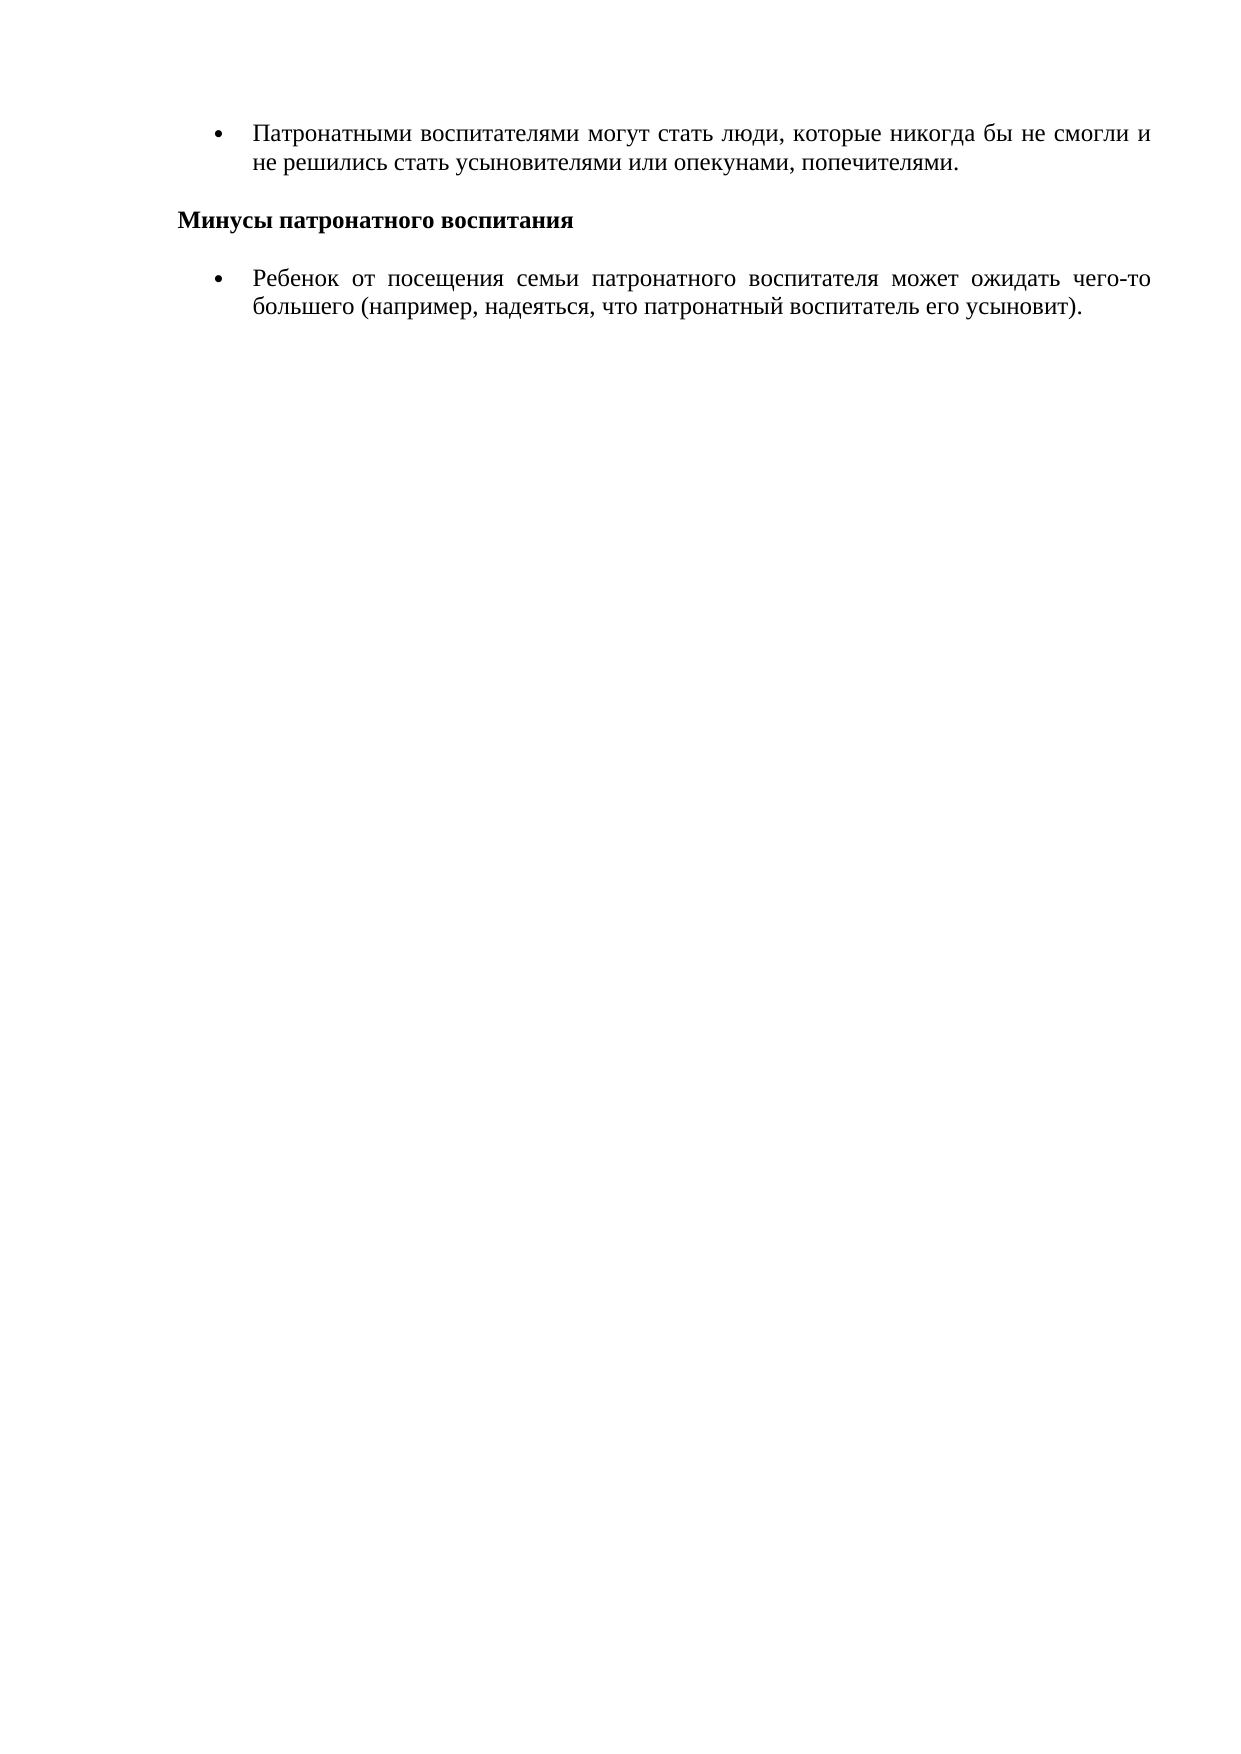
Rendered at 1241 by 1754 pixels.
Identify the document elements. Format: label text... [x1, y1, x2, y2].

list Патронатными воспитателями могут стать люди, которые никогда бы не смогли и не решились стать усыновителями или опекунами, попечителями. [215, 118, 1152, 176]
list Ребенок от посещения семьи патронатного воспитателя может ожидать чего-то большего (например, надеяться, что патронатный воспитатель его усыновит). [215, 263, 1152, 320]
text Минусы патронатного воспитания [177, 205, 1152, 233]
